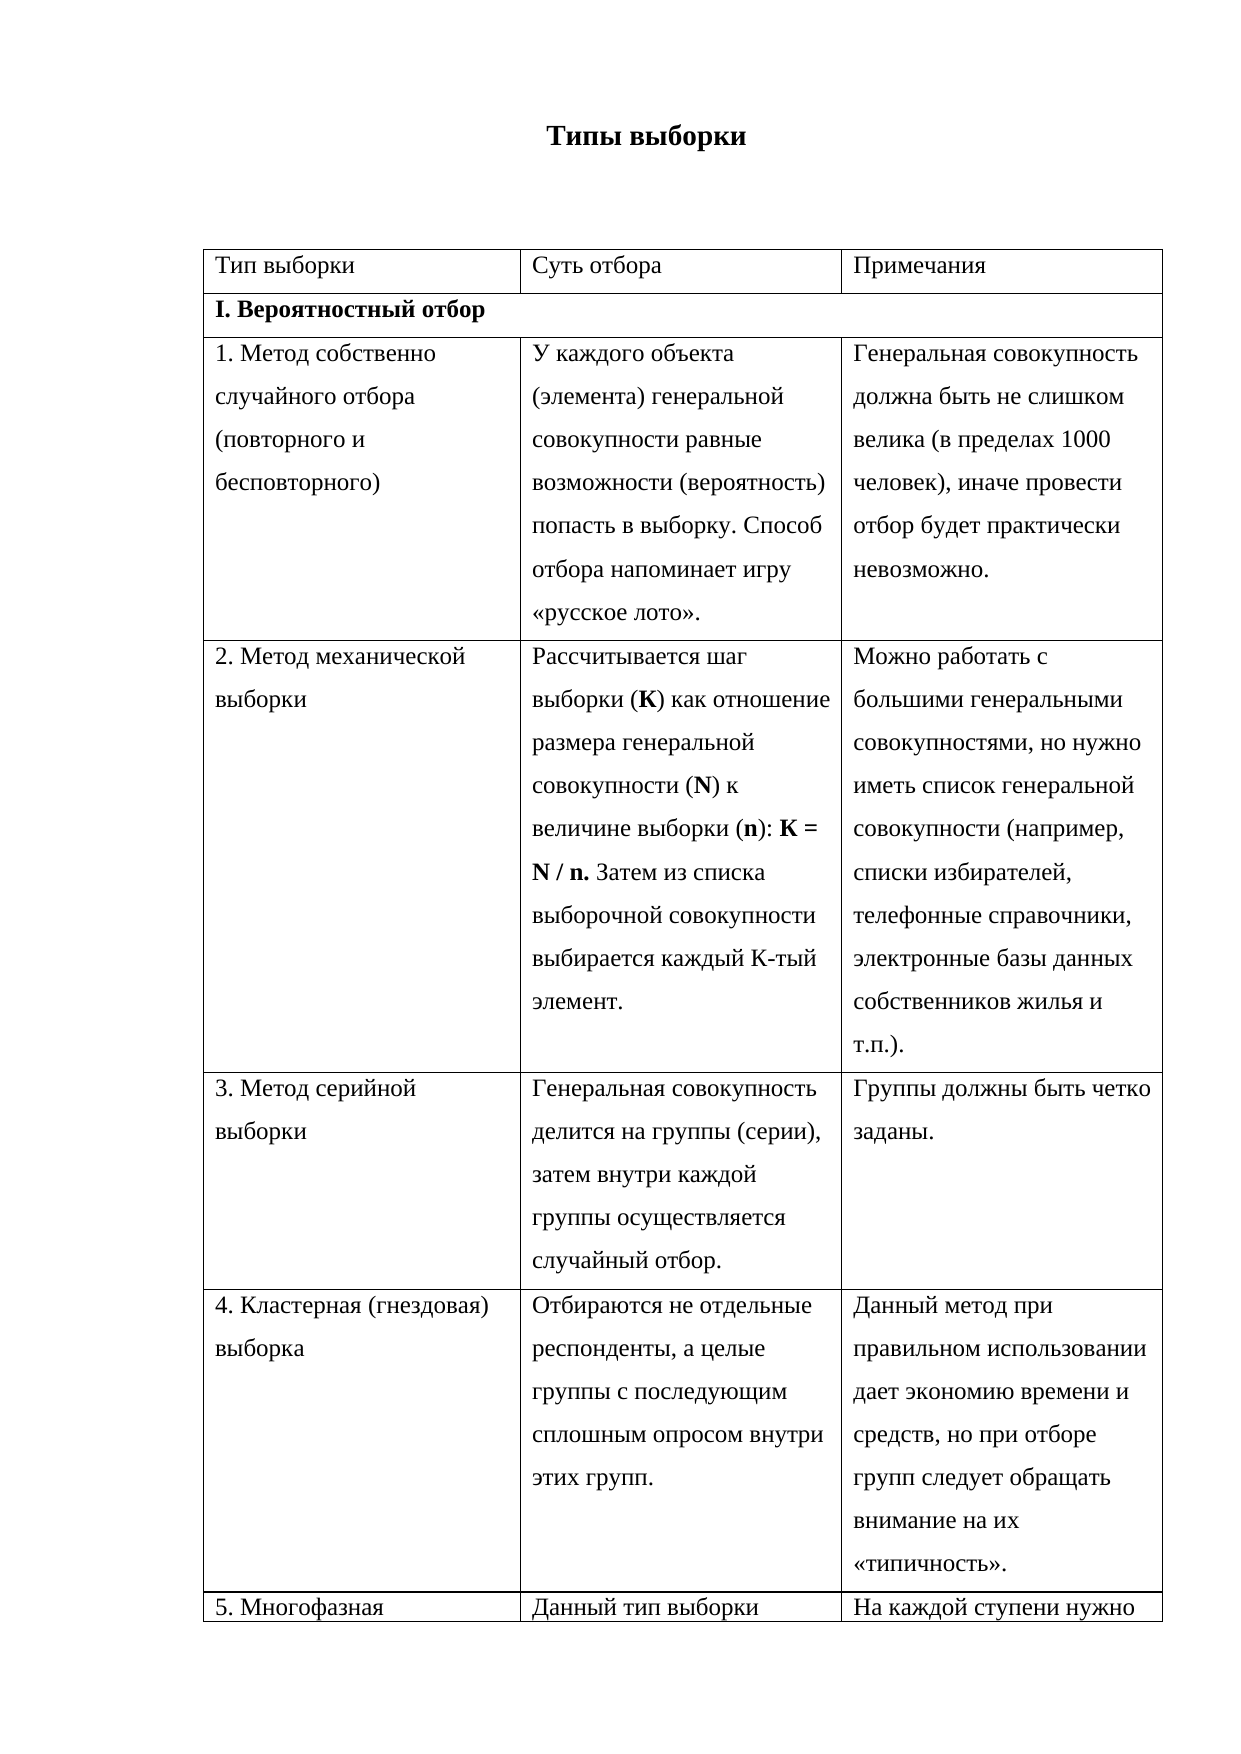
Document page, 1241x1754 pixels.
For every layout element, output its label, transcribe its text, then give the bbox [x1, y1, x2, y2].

table_cell Данный метод при правильном использовании дает экономию времени и средств, но при отборе групп следует обращать внимание на их «типичность». [842, 1290, 1162, 1591]
table_header Суть отбора [521, 250, 841, 293]
table_cell 2. Метод механической выборки [204, 641, 520, 1072]
table_cell Группы должны быть четко заданы. [842, 1073, 1162, 1289]
table_cell Рассчитывается шаг выборки (К) как отношение размера генеральной совокупности (N) к величине выборки (n): К = N / n. Затем из списка выборочной совокупности выбирается каждый К-тый элемент. [521, 641, 841, 1072]
table_cell Генеральная совокупность должна быть не слишком велика (в пределах 1000 человек), иначе провести отбор будет практически невозможно. [842, 338, 1162, 640]
table_cell У каждого объекта (элемента) генеральной совокупности равные возможности (вероятность) попасть в выборку. Способ отбора напоминает игру «русское лото». [521, 338, 841, 640]
table_header Тип выборки [204, 250, 520, 293]
table_cell Вероятностный отбор [204, 294, 1162, 337]
table_cell Можно работать с большими генеральными совокупностями, но нужно иметь список генеральной совокупности (например, списки избирателей, телефонные справочники, электронные базы данных собственников жилья и т.п.). [842, 641, 1162, 1072]
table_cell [842, 1593, 1162, 1621]
table_cell Отбираются не отдельные респонденты, а целые группы с последующим сплошным опросом внутри этих групп. [521, 1290, 841, 1591]
table_cell Генеральная совокупность делится на группы (серии), затем внутри каждой группы осуществляется случайный отбор. [521, 1073, 841, 1289]
table_cell 3. Метод серийной выборки [204, 1073, 520, 1289]
table_cell 4. Кластерная (гнездовая) выборка [204, 1290, 520, 1591]
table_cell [204, 1593, 520, 1621]
table_header Примечания [842, 250, 1162, 293]
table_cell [521, 1593, 841, 1621]
table_cell 1. Метод собственно случайного отбора (повторного и бесповторного) [204, 338, 520, 640]
subtitle Типы выборки [472, 118, 1152, 152]
